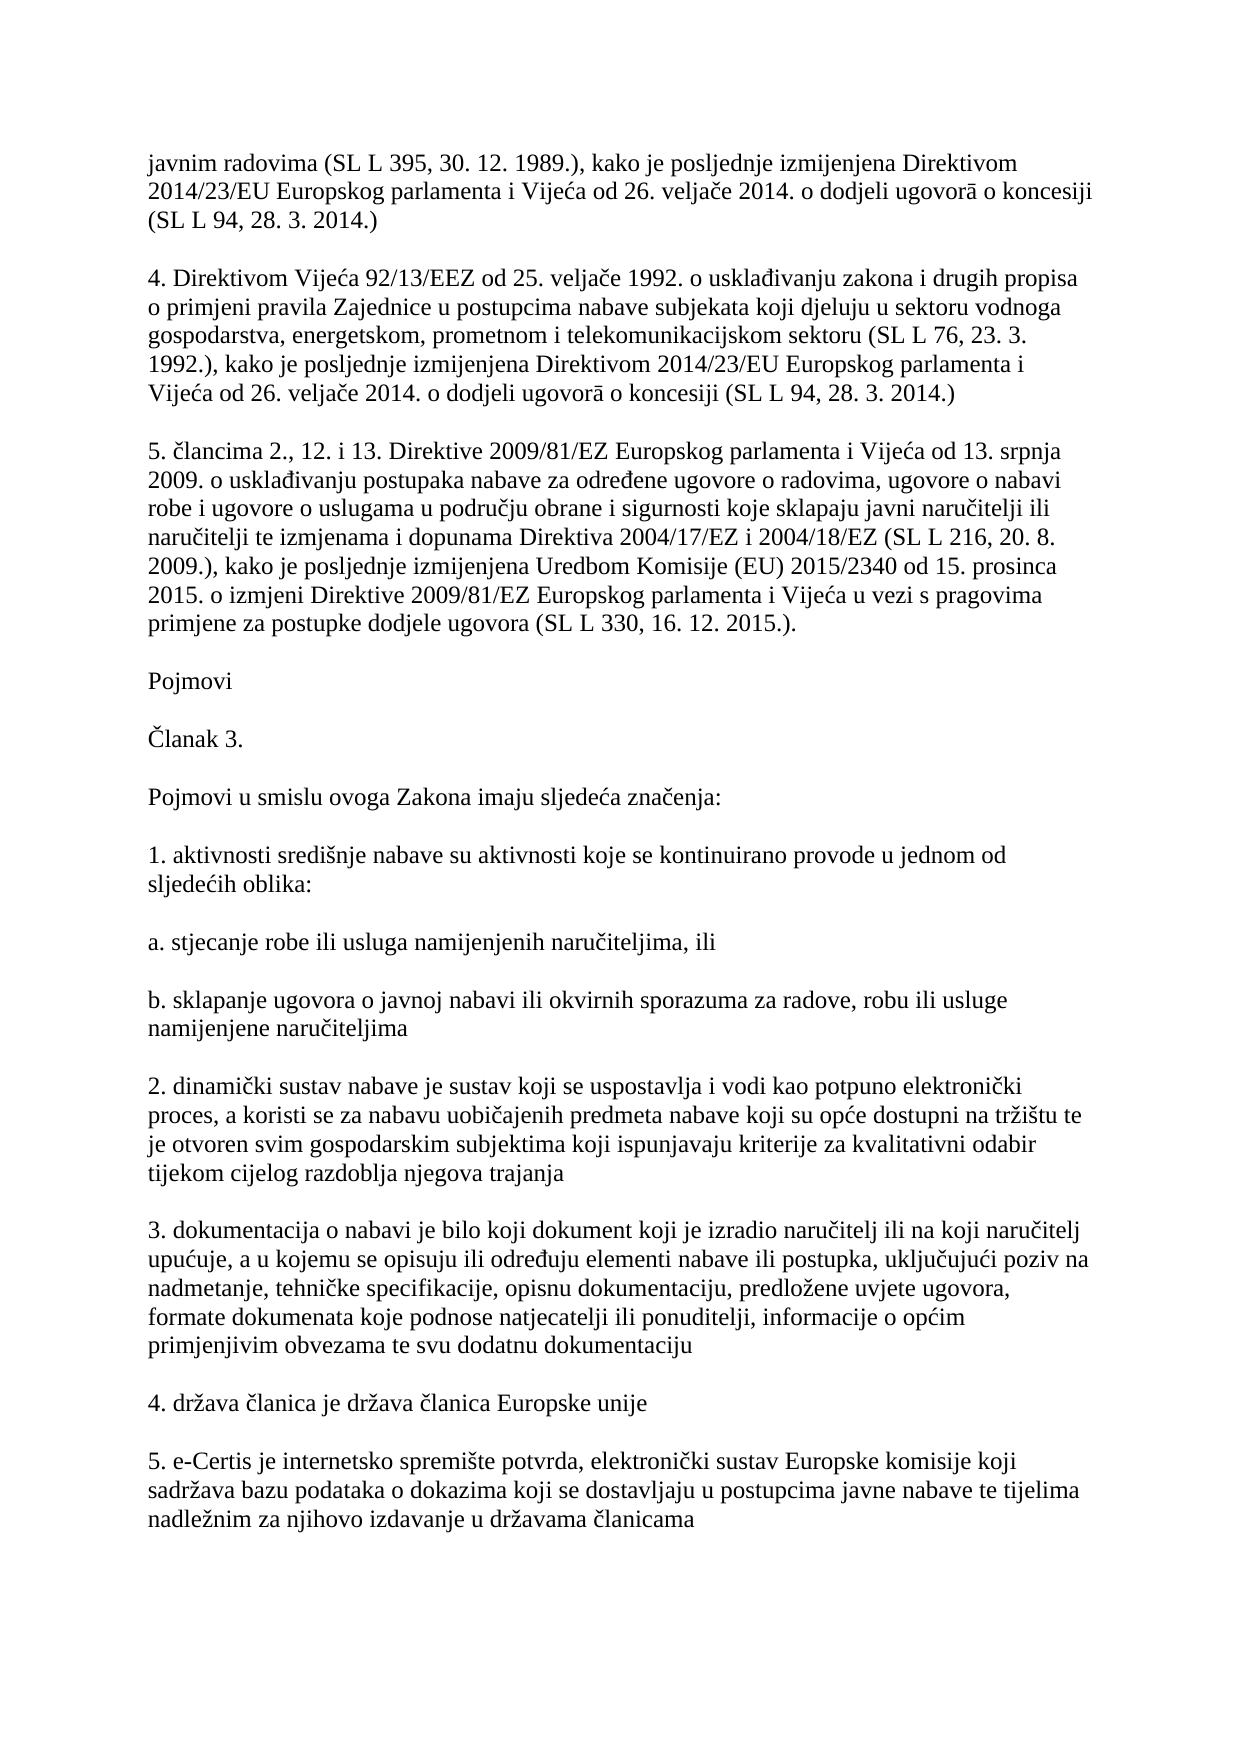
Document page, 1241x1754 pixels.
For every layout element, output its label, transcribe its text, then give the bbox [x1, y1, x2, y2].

text Pojmovi [148, 666, 1093, 695]
text 2. dinamički sustav nabave je sustav koji se uspostavlja i vodi kao potpuno elektronički proces, a koristi se za nabavu uobičajenih predmeta nabave koji su opće dostupni na tržištu te je otvoren svim gospodarskim subjektima koji ispunjavaju kriterije za kvalitativni odabir tijekom cijelog razdoblja njegova trajanja [148, 1071, 1093, 1186]
text 4. Direktivom Vijeća 92/13/EEZ od 25. veljače 1992. o usklađivanju zakona i drugih propisa o primjeni pravila Zajednice u postupcima nabave subjekata koji djeluju u sektoru vodnoga gospodarstva, energetskom, prometnom i telekomunikacijskom sektoru (SL L 76, 23. 3. 1992.), kako je posljednje izmijenjena Direktivom 2014/23/EU Europskog parlamenta i Vijeća od 26. veljače 2014. o dodjeli ugovorā o koncesiji (SL L 94, 28. 3. 2014.) [148, 263, 1093, 407]
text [148, 148, 1093, 234]
text a. stjecanje robe ili usluga namijenjenih naručiteljima, ili [148, 927, 1093, 956]
text Članak 3. [148, 724, 1093, 753]
text 3. dokumentacija o nabavi je bilo koji dokument koji je izradio naručitelj ili na koji naručitelj upućuje, a u kojemu se opisuju ili određuju elementi nabave ili postupka, uključujući poziv na nadmetanje, tehničke specifikacije, opisnu dokumentaciju, predložene uvjete ugovora, formate dokumenata koje podnose natjecatelji ili ponuditelji, informacije o općim primjenjivim obvezama te svu dodatnu dokumentaciju [148, 1216, 1093, 1359]
text 1. aktivnosti središnje nabave su aktivnosti koje se kontinuirano provode u jednom od sljedećih oblika: [148, 840, 1093, 898]
text 5. člancima 2., 12. i 13. Direktive 2009/81/EZ Europskog parlamenta i Vijeća od 13. srpnja 2009. o usklađivanju postupaka nabave za određene ugovore o radovima, ugovore o nabavi robe i ugovore o uslugama u području obrane i sigurnosti koje sklapaju javni naručitelji ili naručitelji te izmjenama i dopunama Direktiva 2004/17/EZ i 2004/18/EZ (SL L 216, 20. 8. 2009.), kako je posljednje izmijenjena Uredbom Komisije (EU) 2015/2340 оd 15. prosinca 2015. o izmjeni Direktive 2009/81/EZ Europskog parlamenta i Vijeća u vezi s pragovima primjene za postupke dodjele ugovora (SL L 330, 16. 12. 2015.). [148, 436, 1093, 637]
text 5. e-Certis je internetsko spremište potvrda, elektronički sustav Europske komisije koji sadržava bazu podataka o dokazima koji se dostavljaju u postupcima javne nabave te tijelima nadležnim za njihovo izdavanje u državama članicama [148, 1446, 1093, 1533]
text 4. država članica je država članica Europske unije [148, 1388, 1093, 1417]
text Pojmovi u smislu ovoga Zakona imaju sljedeća značenja: [148, 782, 1093, 811]
text b. sklapanje ugovora o javnoj nabavi ili okvirnih sporazuma za radove, robu ili usluge namijenjene naručiteljima [148, 985, 1093, 1042]
